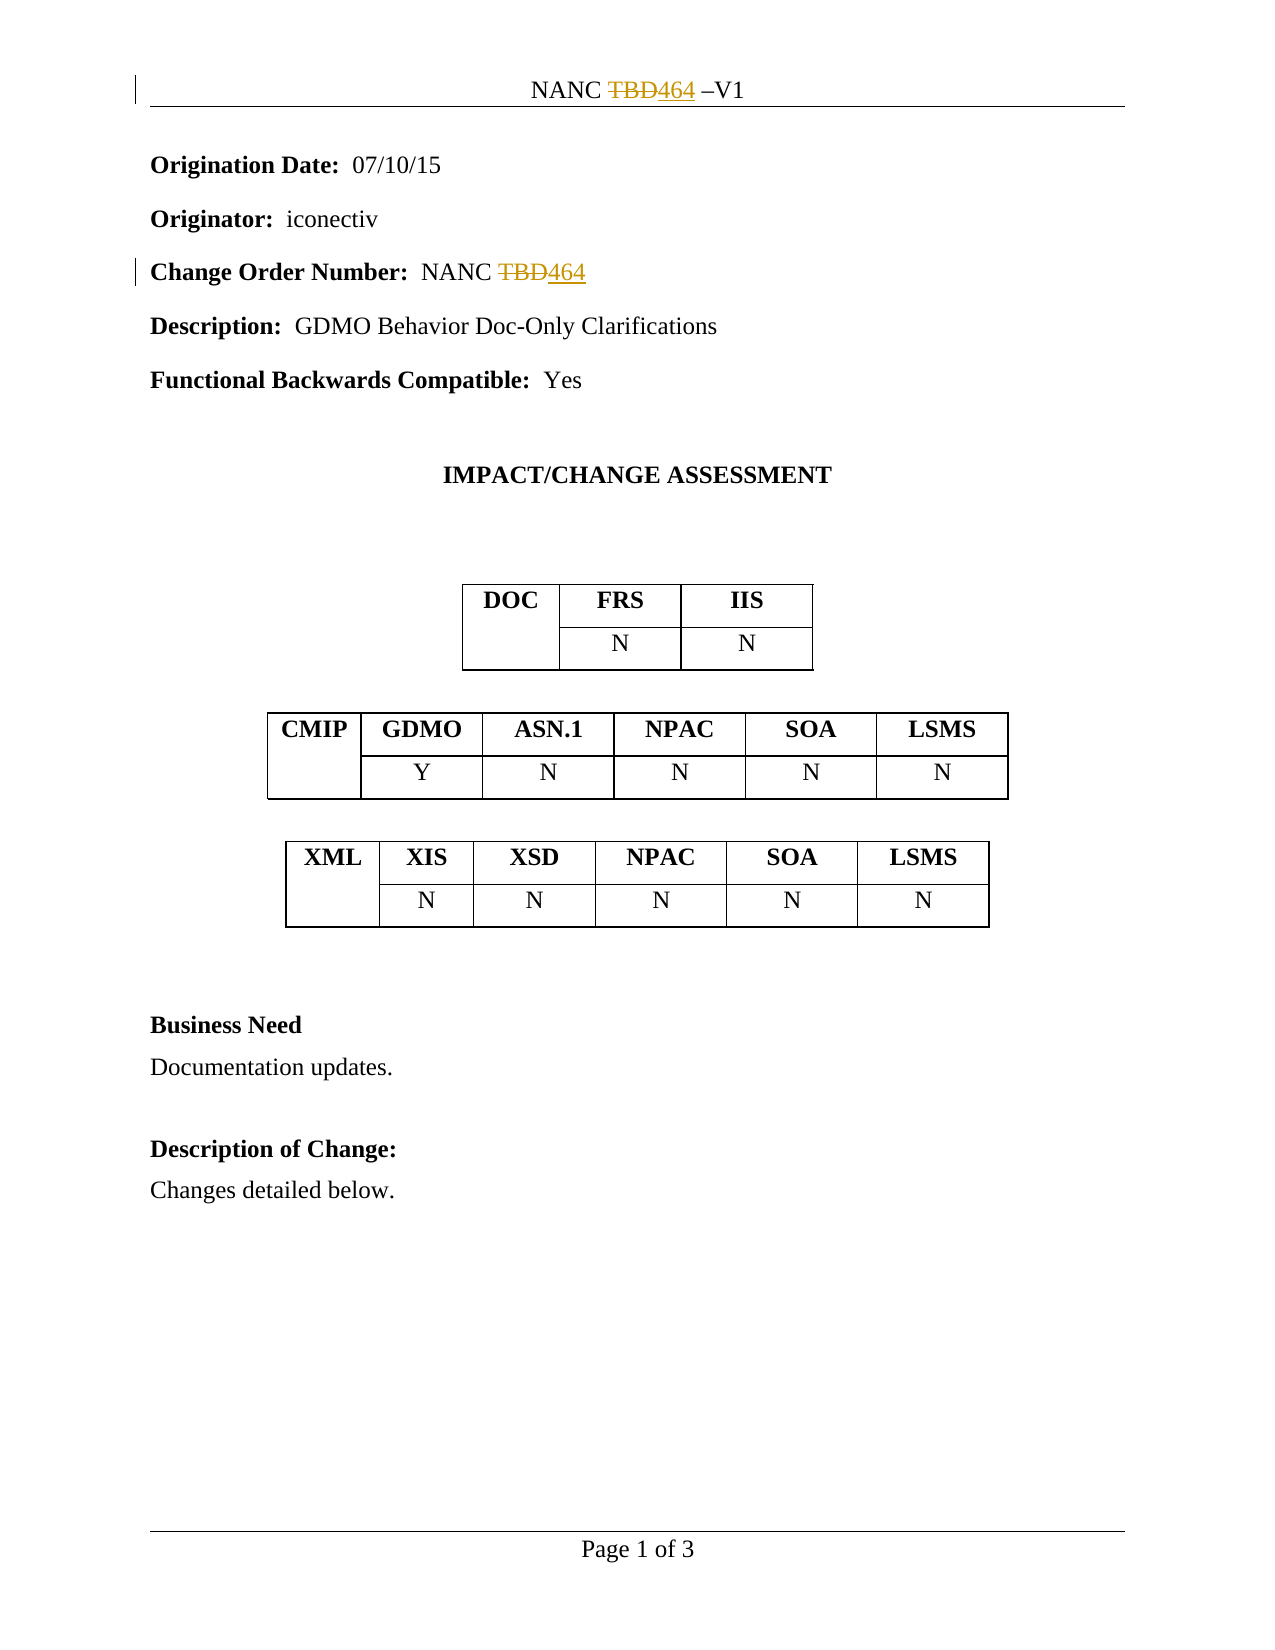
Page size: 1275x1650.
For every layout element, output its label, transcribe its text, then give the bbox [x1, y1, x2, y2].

text Description of Change: [150, 1134, 1125, 1163]
table_cell N [596, 885, 726, 926]
table_cell N [727, 885, 857, 926]
table_header NPAC [596, 842, 726, 883]
table_header LSMS [858, 842, 988, 883]
text Origination Date: 07/10/15 [150, 150, 1125, 179]
table_header ASN.1 [483, 714, 613, 755]
table_header IIS [682, 585, 812, 627]
text Business Need [150, 1010, 1125, 1039]
text Documentation updates. [150, 1052, 1125, 1080]
text Changes detailed below. [150, 1175, 1125, 1204]
table_header DOC [463, 585, 559, 669]
table_cell N [746, 757, 876, 798]
table_header XML [287, 842, 379, 926]
table_header GDMO [362, 714, 482, 755]
table_cell N [615, 757, 745, 798]
text Originator: iconectiv [150, 204, 1125, 232]
table_header LSMS [877, 714, 1007, 755]
table_header XSD [474, 842, 595, 883]
table_header SOA [746, 714, 876, 755]
table_cell N [483, 757, 613, 798]
table_header NPAC [615, 714, 745, 755]
text Functional Backwards Compatible: Yes [150, 365, 1125, 394]
table_cell Y [362, 757, 482, 798]
subtitle Change Order Number: NANC [150, 257, 1125, 286]
table_cell N [858, 885, 988, 926]
table_header FRS [560, 585, 680, 627]
text Description: GDMO Behavior Doc-Only Clarifications [150, 311, 1125, 340]
table_cell N [877, 757, 1007, 798]
table_header CMIP [268, 714, 360, 798]
table_header XIS [380, 842, 473, 883]
text IMPACT/CHANGE ASSESSMENT [150, 460, 1125, 489]
table_cell N [380, 885, 473, 926]
table_header SOA [727, 842, 857, 883]
table_cell N [682, 628, 812, 669]
table_cell N [474, 885, 595, 926]
table_cell N [560, 628, 680, 669]
